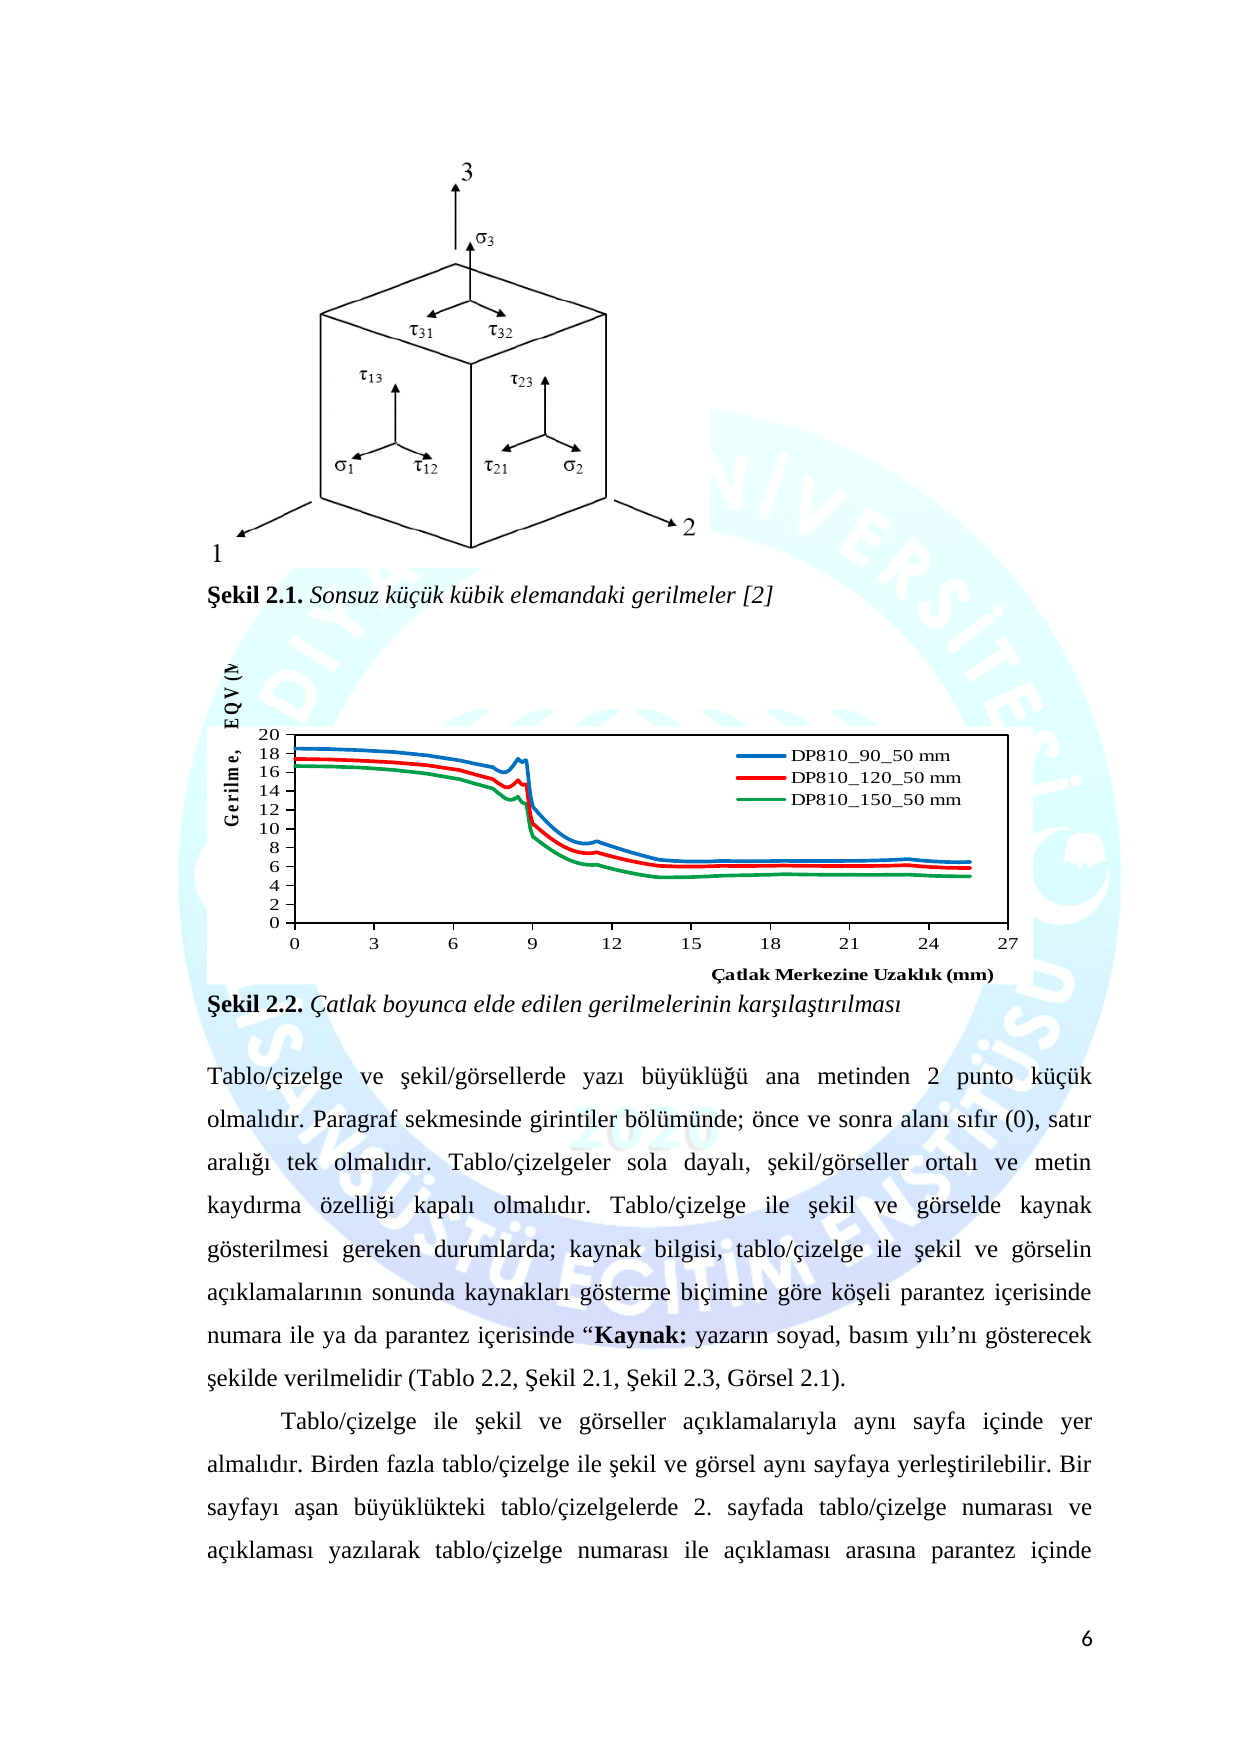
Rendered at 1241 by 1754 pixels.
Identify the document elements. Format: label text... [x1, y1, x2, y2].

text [207, 1406, 1092, 1564]
text Tablo/çizelge ve şekil/görsellerde yazı büyüklüğü ana metinden 2 punto küçük olmalıdır. Paragraf sekmesinde girintiler bölümünde; önce ve sonra alanı sıfır (0), satır aralığı tek olmalıdır. Tablo/çizelgeler sola dayalı, şekil/görseller ortalı ve metin kaydırma özelliği kapalı olmalıdır. Tablo/çizelge ile şekil ve görselde kaynak gösterilmesi gereken durumlarda; kaynak bilgisi, tablo/çizelge ile şekil ve görselin açıklamalarının sonunda kaynakları gösterme biçimine göre köşeli parantez içerisinde numara ile ya da parantez içerisinde “Kaynak: yazarın soyad, basım yılı’nı gösterecek şekilde verilmelidir (Tablo 2.2, Şekil 2.1, Şekil 2.3, Görsel 2.1). [207, 1061, 1092, 1392]
text Şekil 2.1. Sonsuz küçük kübik elemandaki gerilmeler [2] [207, 580, 1092, 609]
text Şekil 2.2. Çatlak boyunca elde edilen gerilmelerinin karşılaştırılması [207, 989, 1092, 1018]
picture [206, 147, 711, 568]
